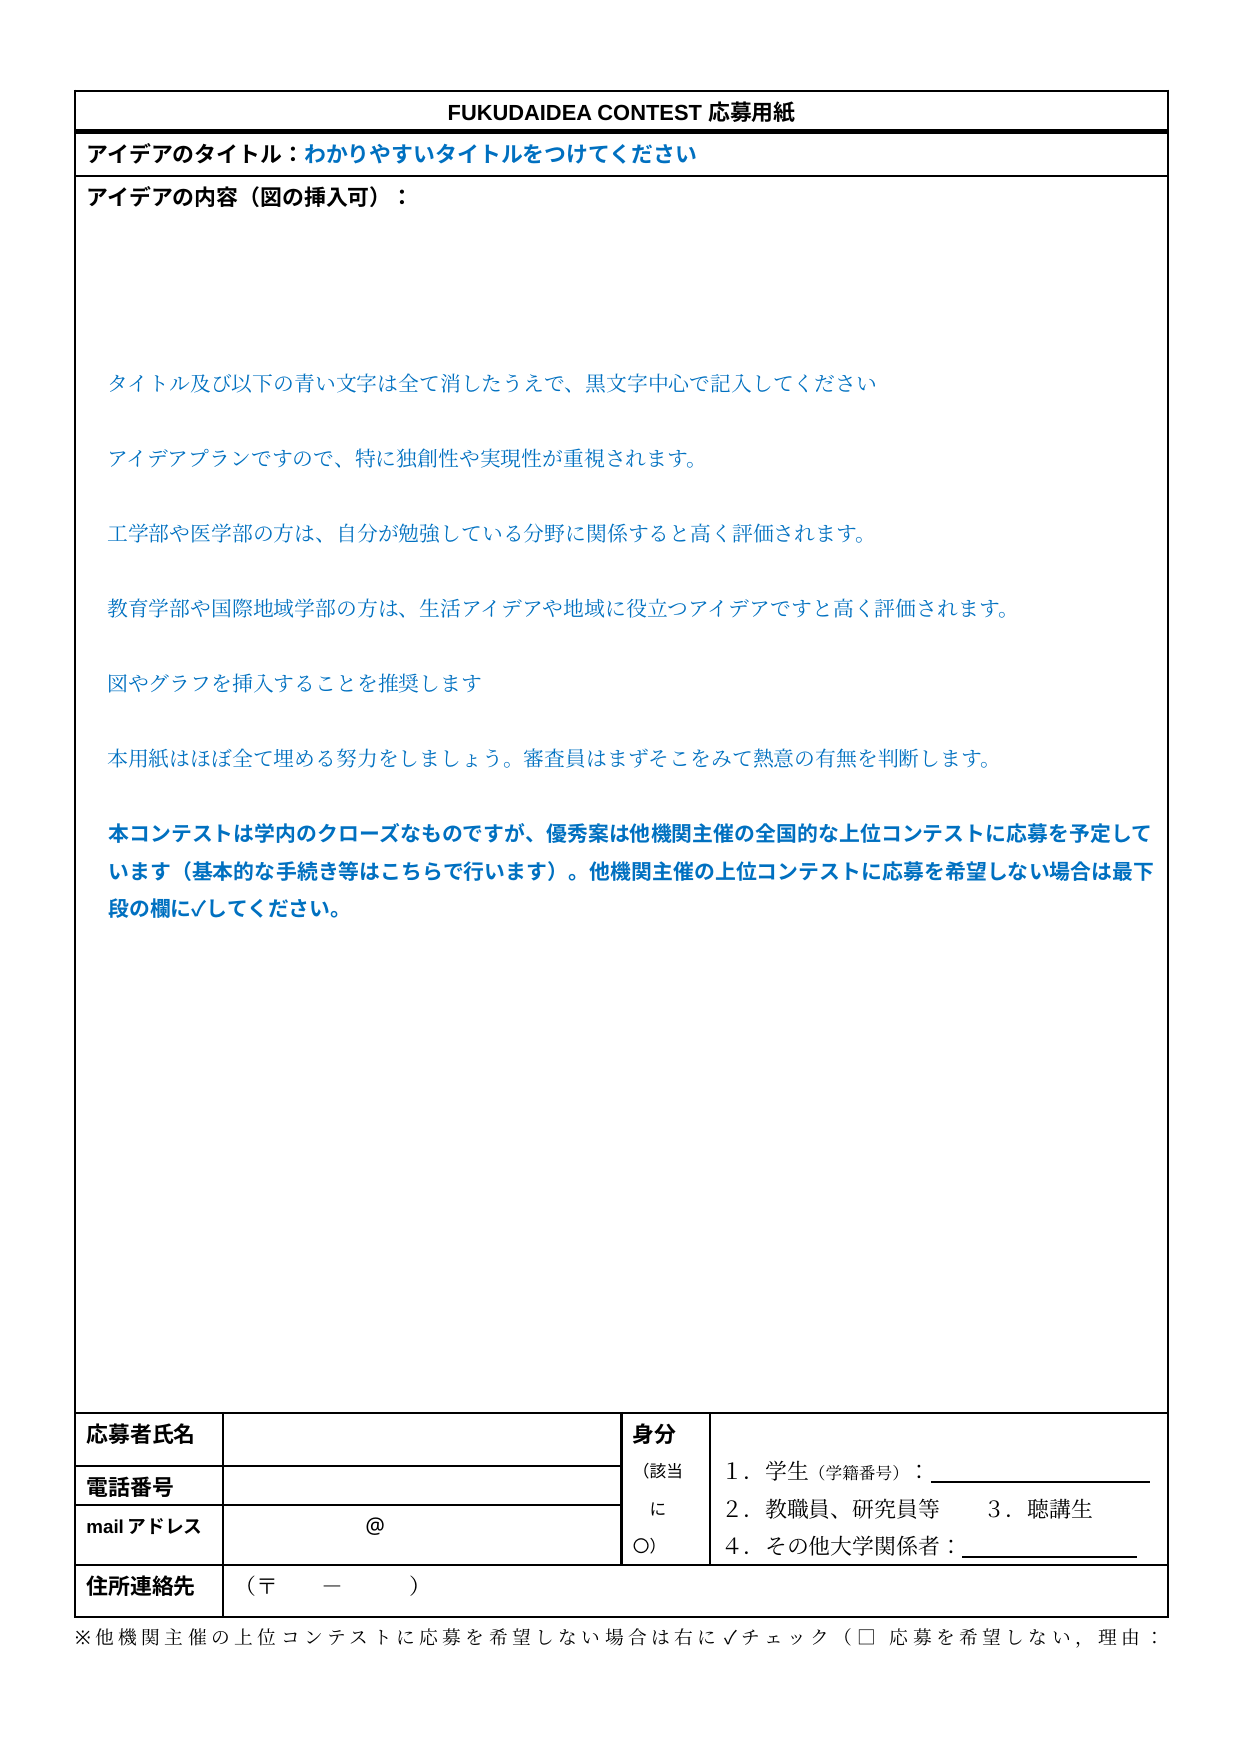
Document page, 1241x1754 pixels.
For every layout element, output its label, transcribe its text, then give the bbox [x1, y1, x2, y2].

table_cell アイデアの内容（図の挿入可）： タイトル及び以下の青い文字は全て消したうえで、黒文字中心で記入してください アイデアプランですので、特に独創性や実現性が重視されます。 工学部や医学部の方は、自分が勉強している分野に関係すると高く評価されます。 教育学部や国際地域学部の方は、生活アイデアや地域に役立つアイデアですと高く評価されます。 図やグラフを挿入することを推奨します 本用紙はほぼ全て埋める努力をしましょう。審査員はまずそこをみて熱意の有無を判断します。 本コンテストは学内のクローズなものですが、優秀案は他機関主催の全国的な上位コンテストに応募を予定しています（基本的な手続き等はこちらで行います）。他機関主催の上位コンテストに応募を希望しない場合は最下段の欄に✓してください。 [76, 177, 1167, 1412]
table_cell [224, 1414, 620, 1465]
table_cell [224, 1467, 620, 1504]
table_cell １．学生（学籍番号）： ２．教職員、研究員等 ３．聴講生 ４．その他大学関係者： [711, 1414, 1167, 1564]
table_cell アイデアのタイトル：わかりやすいタイトルをつけてください [76, 134, 1167, 174]
table_cell 応募者氏名 [76, 1414, 222, 1465]
table_header FUKUDAIDEA CONTEST 応募用紙 [76, 92, 1167, 129]
table_cell mailアドレス [76, 1506, 222, 1564]
table_cell 住所連絡先 [76, 1566, 222, 1616]
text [75, 1618, 1165, 1655]
table_cell @ [224, 1506, 620, 1564]
table_cell 電話番号 [76, 1467, 222, 1504]
table_cell （〒 － ） [224, 1566, 1167, 1616]
table_cell 身分 （該当 に〇） [623, 1414, 709, 1564]
